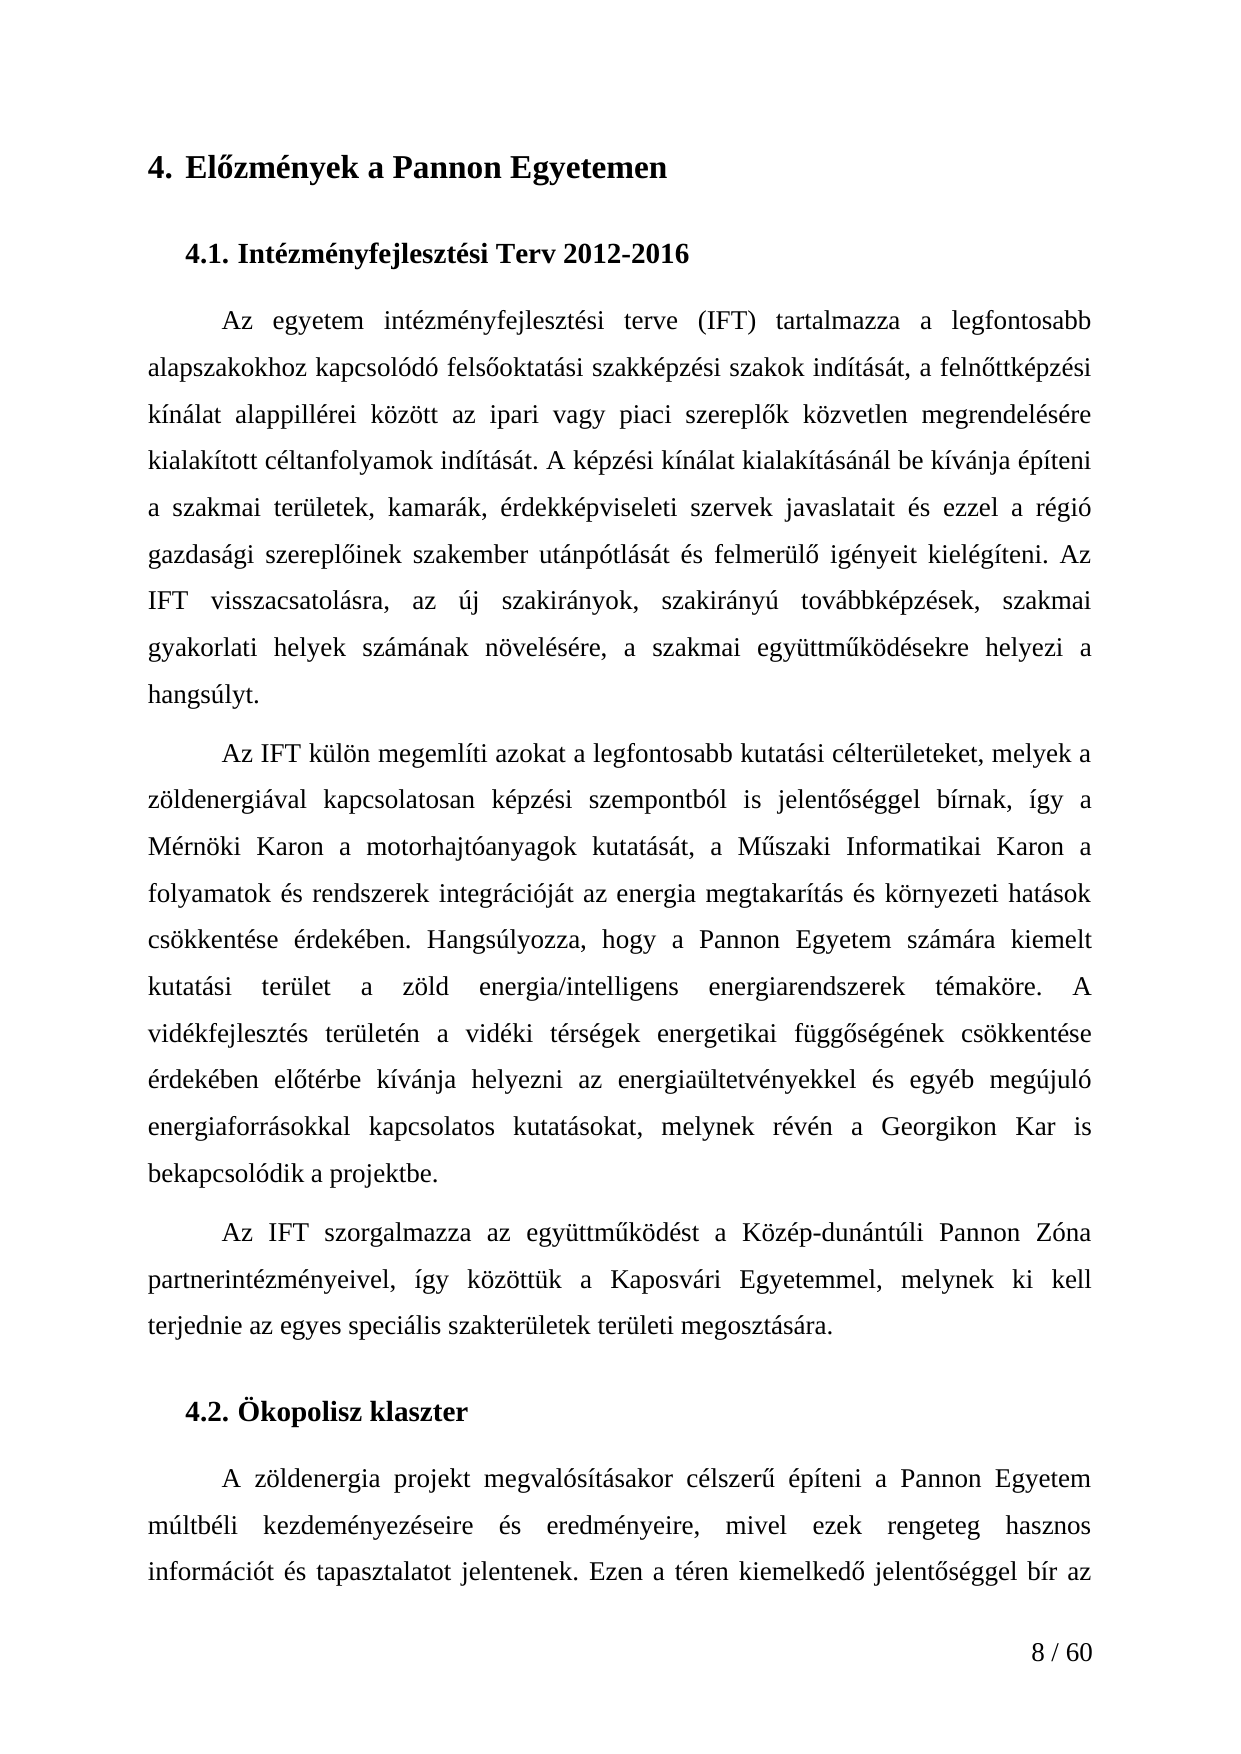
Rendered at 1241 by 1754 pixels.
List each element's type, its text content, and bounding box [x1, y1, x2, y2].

text Az egyetem intézményfejlesztési terve (IFT) tartalmazza a legfontosabb alapszakokhoz kapcsolódó felsőoktatási szakképzési szakok indítását, a felnőttképzési kínálat alappillérei között az ipari vagy piaci szereplők közvetlen megrendelésére kialakított céltanfolyamok indítását. A képzési kínálat kialakításánál be kívánja építeni a szakmai területek, kamarák, érdekképviseleti szervek javaslatait és ezzel a régió gazdasági szereplőinek szakember utánpótlását és felmerülő igényeit kielégíteni. Az IFT visszacsatolásra, az új szakirányok, szakirányú továbbképzések, szakmai gyakorlati helyek számának növelésére, a szakmai együttműködésekre helyezi a hangsúlyt. [148, 304, 1093, 709]
text Az IFT külön megemlíti azokat a legfontosabb kutatási célterületeket, melyek a zöldenergiával kapcsolatosan képzési szempontból is jelentőséggel bírnak, így a Mérnöki Karon a motorhajtóanyagok kutatását, a Műszaki Informatikai Karon a folyamatok és rendszerek integrációját az energia megtakarítás és környezeti hatások csökkentése érdekében. Hangsúlyozza, hogy a Pannon Egyetem számára kiemelt kutatási terület a zöld energia/intelligens energiarendszerek témaköre. A vidékfejlesztés területén a vidéki térségek energetikai függőségének csökkentése érdekében előtérbe kívánja helyezni az energiaültetvényekkel és egyéb megújuló energiaforrásokkal kapcsolatos kutatásokat, melynek révén a Georgikon Kar is bekapcsolódik a projektbe. [148, 737, 1093, 1188]
subtitle Intézményfejlesztési Terv 2012-2016 [185, 236, 1093, 269]
subtitle Előzmények a Pannon Egyetemen [148, 148, 1093, 186]
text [148, 1462, 1093, 1587]
subtitle Ökopolisz klaszter [185, 1394, 1093, 1427]
text Az IFT szorgalmazza az együttműködést a Közép-dunántúli Pannon Zóna partnerintézményeivel, így közöttük a Kaposvári Egyetemmel, melynek ki kell terjednie az egyes speciális szakterületek területi megosztására. [148, 1216, 1093, 1341]
